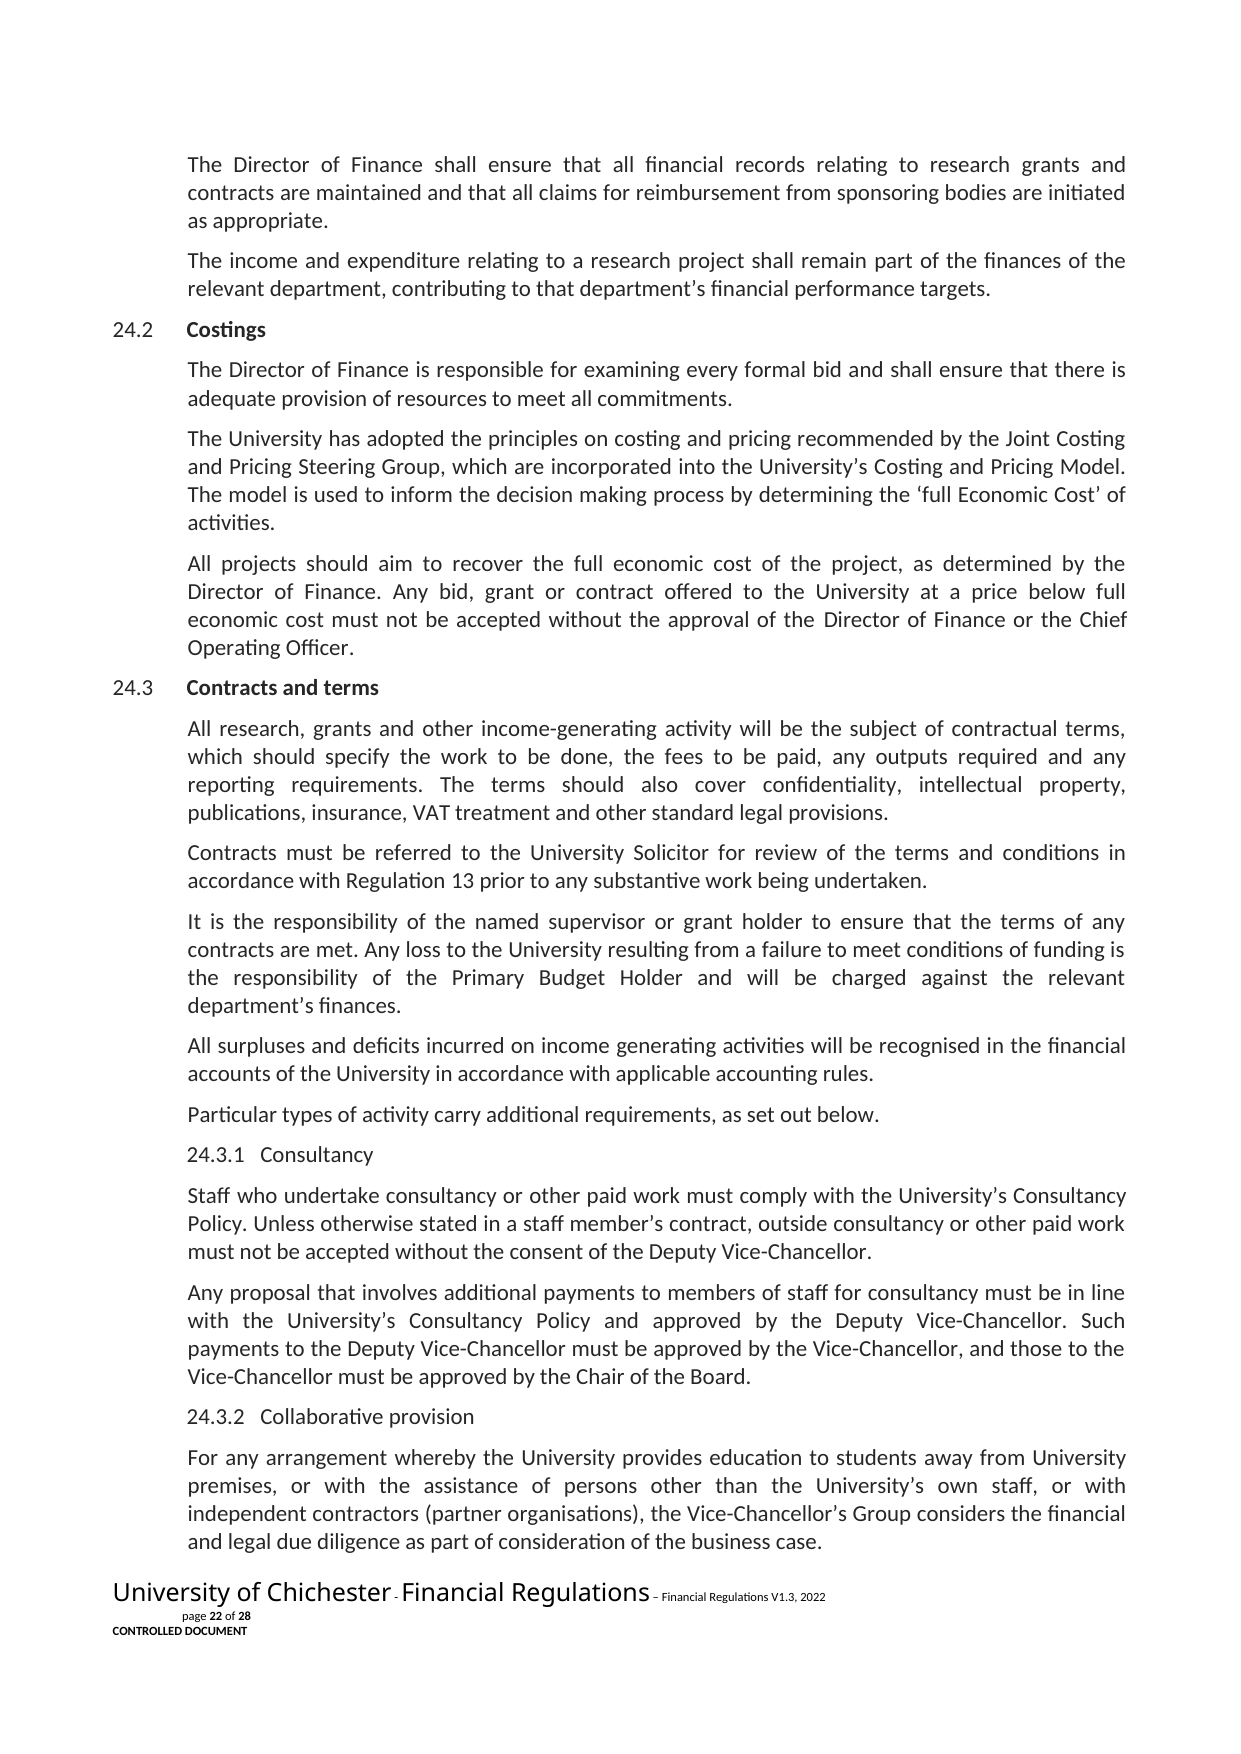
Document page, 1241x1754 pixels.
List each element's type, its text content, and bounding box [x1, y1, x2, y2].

text All projects should aim to recover the full economic cost of the project, as determined by the Director of Finance. Any bid, grant or contract offered to the University at a price below full economic cost must not be accepted without the approval of the Director of Finance or the Chief Operating Officer. [187, 549, 1128, 661]
subtitle Consultancy [186, 1141, 1128, 1169]
text The University has adopted the principles on costing and pricing recommended by the Joint Costing and Pricing Steering Group, which are incorporated into the University’s Costing and Pricing Model. The model is used to inform the decision making process by determining the ‘full Economic Cost’ of activities. [187, 424, 1128, 536]
text The Director of Finance shall ensure that all financial records relating to research grants and contracts are maintained and that all claims for reimbursement from sponsoring bodies are initiated as appropriate. [187, 150, 1128, 234]
subtitle Collaborative provision [186, 1402, 1128, 1430]
text The Director of Finance is responsible for examining every formal bid and shall ensure that there is adequate provision of resources to meet all commitments. [187, 356, 1128, 412]
subtitle Costings [112, 315, 1128, 343]
text For any arrangement whereby the University provides education to students away from University premises, or with the assistance of persons other than the University’s own staff, or with independent contractors (partner organisations), the Vice-Chancellor’s Group considers the financial and legal due diligence as part of consideration of the business case. [187, 1443, 1128, 1555]
text It is the responsibility of the named supervisor or grant holder to ensure that the terms of any contracts are met. Any loss to the University resulting from a failure to meet conditions of funding is the responsibility of the Primary Budget Holder and will be charged against the relevant department’s finances. [187, 907, 1128, 1019]
text Contracts must be referred to the University Solicitor for review of the terms and conditions in accordance with Regulation 12 prior to any substantive work being undertaken. [187, 838, 1128, 894]
text All surpluses and deficits incurred on income generating activities will be recognised in the financial accounts of the University in accordance with applicable accounting rules. [187, 1032, 1128, 1088]
text All research, grants and other income-generating activity will be the subject of contractual terms, which should specify the work to be done, the fees to be paid, any outputs required and any reporting requirements. The terms should also cover confidentiality, intellectual property, publications, insurance, VAT treatment and other standard legal provisions. [187, 714, 1128, 826]
text Any proposal that involves additional payments to members of staff for consultancy must be in line with the University’s Consultancy Policy and approved by the Deputy Vice-Chancellor. Such payments to the Deputy Vice-Chancellor must be approved by the Vice-Chancellor, and those to the Vice-Chancellor must be approved by the Chair of the Board. [187, 1278, 1128, 1390]
text Staff who undertake consultancy or other paid work must comply with the University’s Consultancy Policy. Unless otherwise stated in a staff member’s contract, outside consultancy or other paid work must not be accepted without the consent of the Deputy Vice-Chancellor. [187, 1181, 1128, 1265]
text The income and expenditure relating to a research project shall remain part of the finances of the relevant department, contributing to that department’s financial performance targets. [187, 247, 1128, 303]
subtitle Contracts and terms [112, 673, 1128, 701]
text Particular types of activity carry additional requirements, as set out below. [187, 1100, 1128, 1128]
